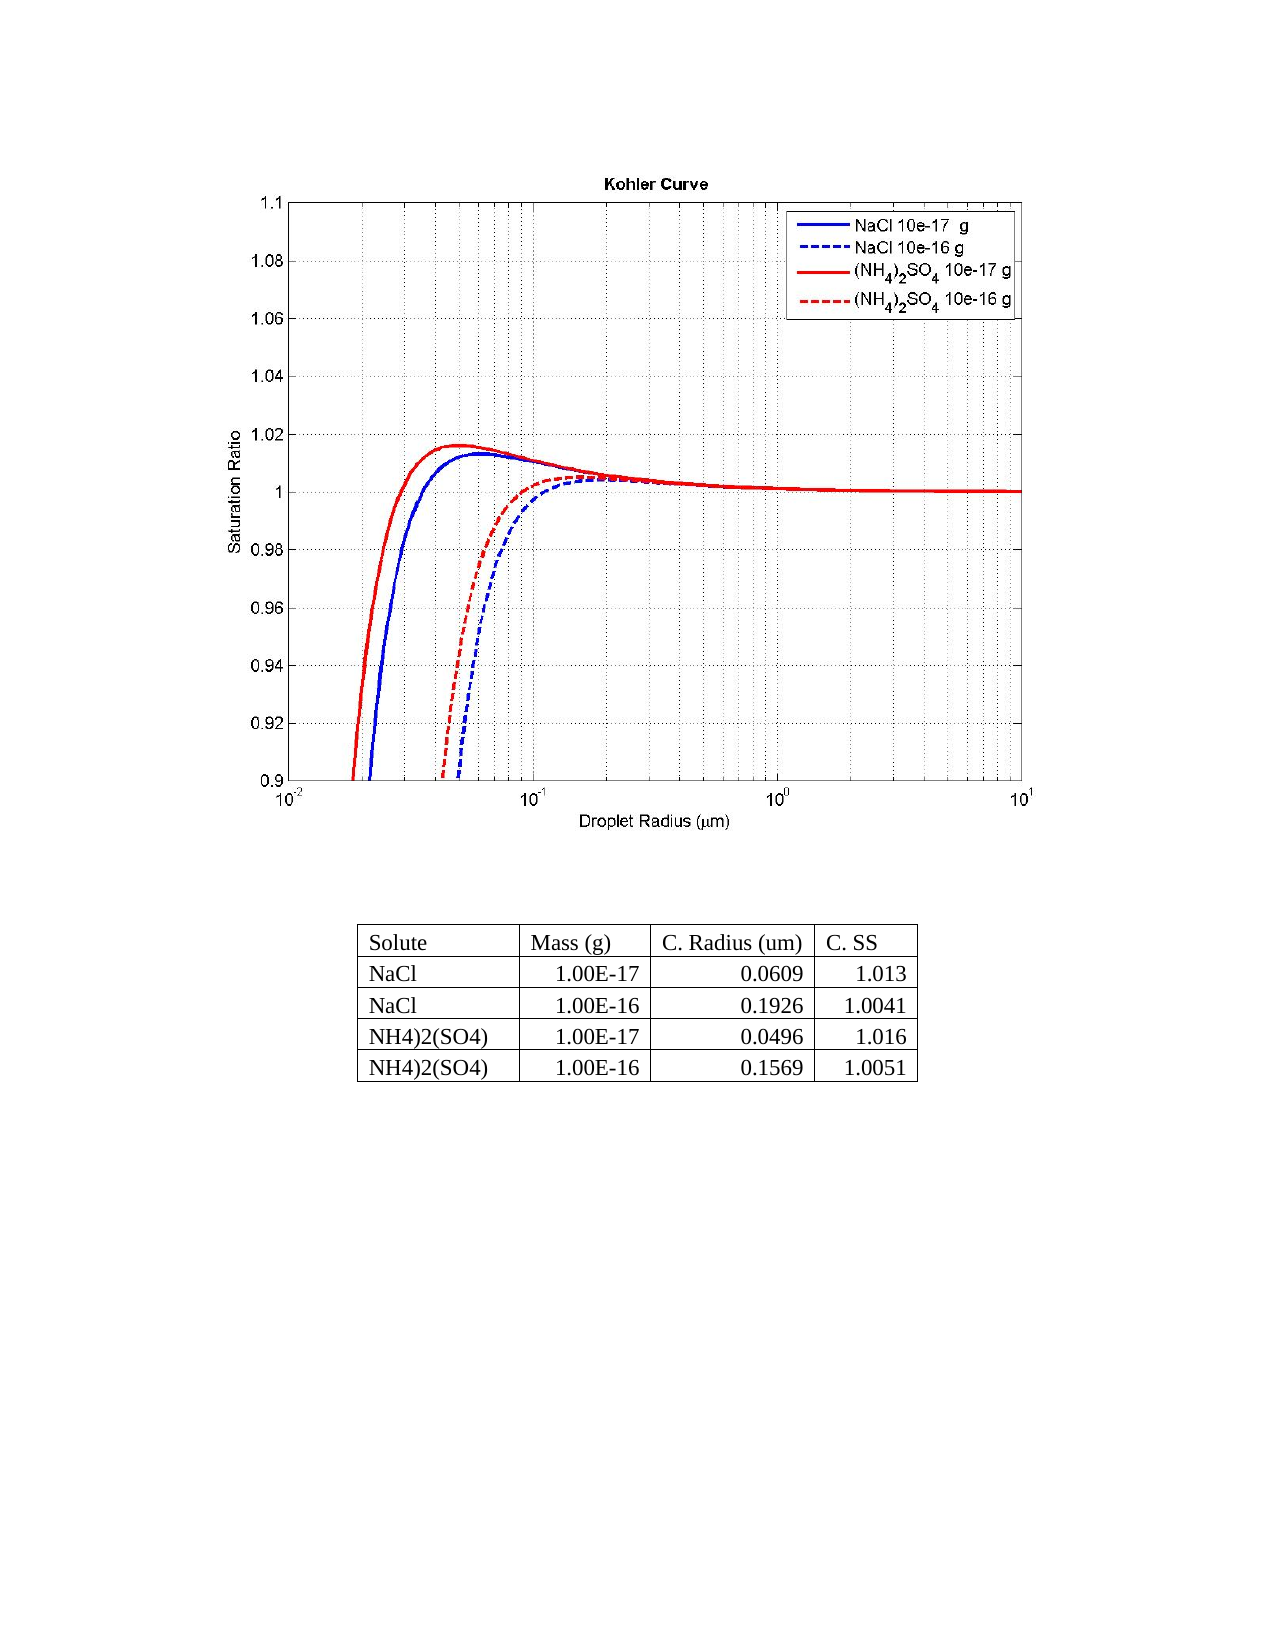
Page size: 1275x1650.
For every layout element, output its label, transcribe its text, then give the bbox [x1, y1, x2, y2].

table_cell 1.0041 [815, 988, 917, 1018]
table_cell NaCl [358, 988, 519, 1018]
table_cell 1.0051 [815, 1050, 917, 1081]
table_cell 1.00E-16 [520, 1050, 650, 1081]
table_cell NH4)2(SO4) [358, 1050, 519, 1081]
picture [165, 150, 1110, 859]
table_cell 0.1569 [651, 1050, 814, 1081]
table_cell NH4)2(SO4) [358, 1019, 519, 1049]
table_cell 1.013 [815, 957, 917, 987]
table_cell NaCl [358, 957, 519, 987]
table_header Solute [358, 925, 519, 956]
table_cell 0.0609 [651, 957, 814, 987]
table_cell 0.1926 [651, 988, 814, 1018]
table_cell 0.0496 [651, 1019, 814, 1049]
table_header C. SS [815, 925, 917, 956]
table_header Mass (g) [520, 925, 650, 956]
table_header C. Radius (um) [651, 925, 814, 956]
table_cell 1.00E-16 [520, 988, 650, 1018]
table_cell 1.016 [815, 1019, 917, 1049]
table_cell 1.00E-17 [520, 957, 650, 987]
table_cell 1.00E-17 [520, 1019, 650, 1049]
